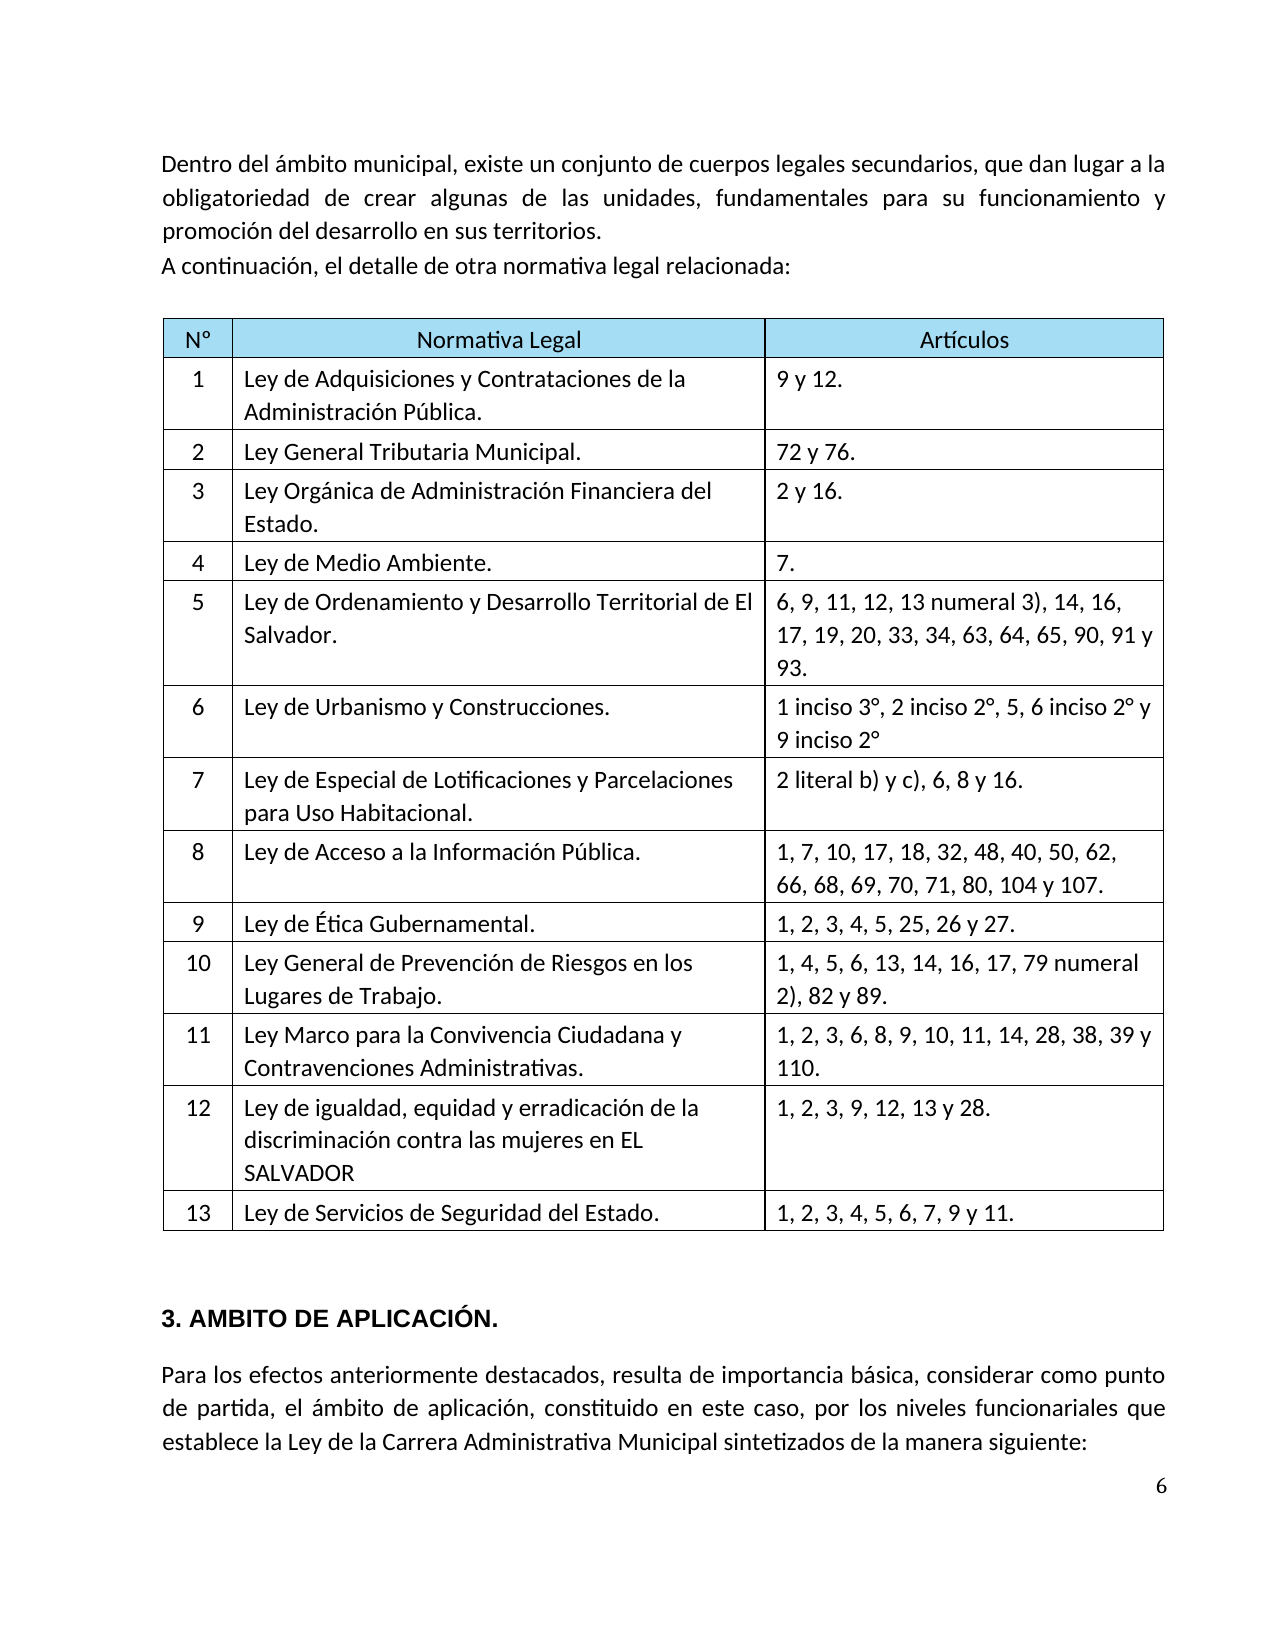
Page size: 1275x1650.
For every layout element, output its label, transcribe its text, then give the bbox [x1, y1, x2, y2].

table_cell 6, 9, 11, 12, 13 numeral 3), 14, 16, 17, 19, 20, 33, 34, 63, 64, 65, 90, 91 y 93. [766, 581, 1163, 685]
table_header Nº [164, 319, 232, 357]
table_cell 7 [164, 758, 232, 829]
table_cell 9 y 12. [766, 358, 1163, 429]
table_cell 1, 2, 3, 4, 5, 6, 7, 9 y 11. [766, 1191, 1163, 1230]
table_header Normativa Legal [233, 319, 764, 357]
text A continuación, el detalle de otra normativa legal relacionada: [161, 250, 1167, 281]
table_cell Ley de Urbanismo y Construcciones. [233, 686, 764, 757]
table_cell Ley de igualdad, equidad y erradicación de la discriminación contra las mujeres en EL SALVADOR [233, 1086, 764, 1190]
table_cell 72 y 76. [766, 430, 1163, 468]
table_cell 10 [164, 942, 232, 1013]
table_cell 4 [164, 542, 232, 580]
table_cell Ley de Adquisiciones y Contrataciones de la Administración Pública. [233, 358, 764, 429]
table_cell Ley Orgánica de Administración Financiera del Estado. [233, 470, 764, 541]
text Para los efectos anteriormente destacados, resulta de importancia básica, considerar como punto de partida, el ámbito de aplicación, constituido en este caso, por los niveles funcionariales que establece la Ley de la Carrera Administrativa Municipal sintetizados de la manera siguiente: [161, 1359, 1167, 1456]
table_cell 1, 4, 5, 6, 13, 14, 16, 17, 79 numeral 2), 82 y 89. [766, 942, 1163, 1013]
table_cell Ley de Ordenamiento y Desarrollo Territorial de El Salvador. [233, 581, 764, 685]
table_cell 12 [164, 1086, 232, 1190]
table_cell 1 inciso 3°, 2 inciso 2°, 5, 6 inciso 2° y 9 inciso 2° [766, 686, 1163, 757]
table_cell 1, 2, 3, 9, 12, 13 y 28. [766, 1086, 1163, 1190]
table_cell Ley Marco para la Convivencia Ciudadana y Contravenciones Administrativas. [233, 1014, 764, 1085]
text 3. AMBITO DE APLICACIÓN. [161, 1304, 1184, 1333]
table_cell 1, 2, 3, 6, 8, 9, 10, 11, 14, 28, 38, 39 y 110. [766, 1014, 1163, 1085]
table_header Artículos [766, 319, 1163, 357]
table_cell Ley de Acceso a la Información Pública. [233, 831, 764, 902]
table_cell 6 [164, 686, 232, 757]
table_cell 1 [164, 358, 232, 429]
table_cell Ley General Tributaria Municipal. [233, 430, 764, 468]
table_cell Ley General de Prevención de Riesgos en los Lugares de Trabajo. [233, 942, 764, 1013]
table_cell 1, 7, 10, 17, 18, 32, 48, 40, 50, 62, 66, 68, 69, 70, 71, 80, 104 y 107. [766, 831, 1163, 902]
table_cell 2 [164, 430, 232, 468]
table_cell 8 [164, 831, 232, 902]
text Dentro del ámbito municipal, existe un conjunto de cuerpos legales secundarios, que dan lugar a la obligatoriedad de crear algunas de las unidades, fundamentales para su funcionamiento y promoción del desarrollo en sus territorios. [161, 148, 1167, 246]
table_cell 3 [164, 470, 232, 541]
table_cell Ley de Especial de Lotificaciones y Parcelaciones para Uso Habitacional. [233, 758, 764, 829]
table_cell 5 [164, 581, 232, 685]
table_cell 9 [164, 903, 232, 941]
table_cell Ley de Medio Ambiente. [233, 542, 764, 580]
table_cell 7. [766, 542, 1163, 580]
table_cell 11 [164, 1014, 232, 1085]
table_cell 13 [164, 1191, 232, 1230]
table_cell 1, 2, 3, 4, 5, 25, 26 y 27. [766, 903, 1163, 941]
table_cell 2 literal b) y c), 6, 8 y 16. [766, 758, 1163, 829]
table_cell Ley de Servicios de Seguridad del Estado. [233, 1191, 764, 1230]
table_cell 2 y 16. [766, 470, 1163, 541]
table_cell Ley de Ética Gubernamental. [233, 903, 764, 941]
